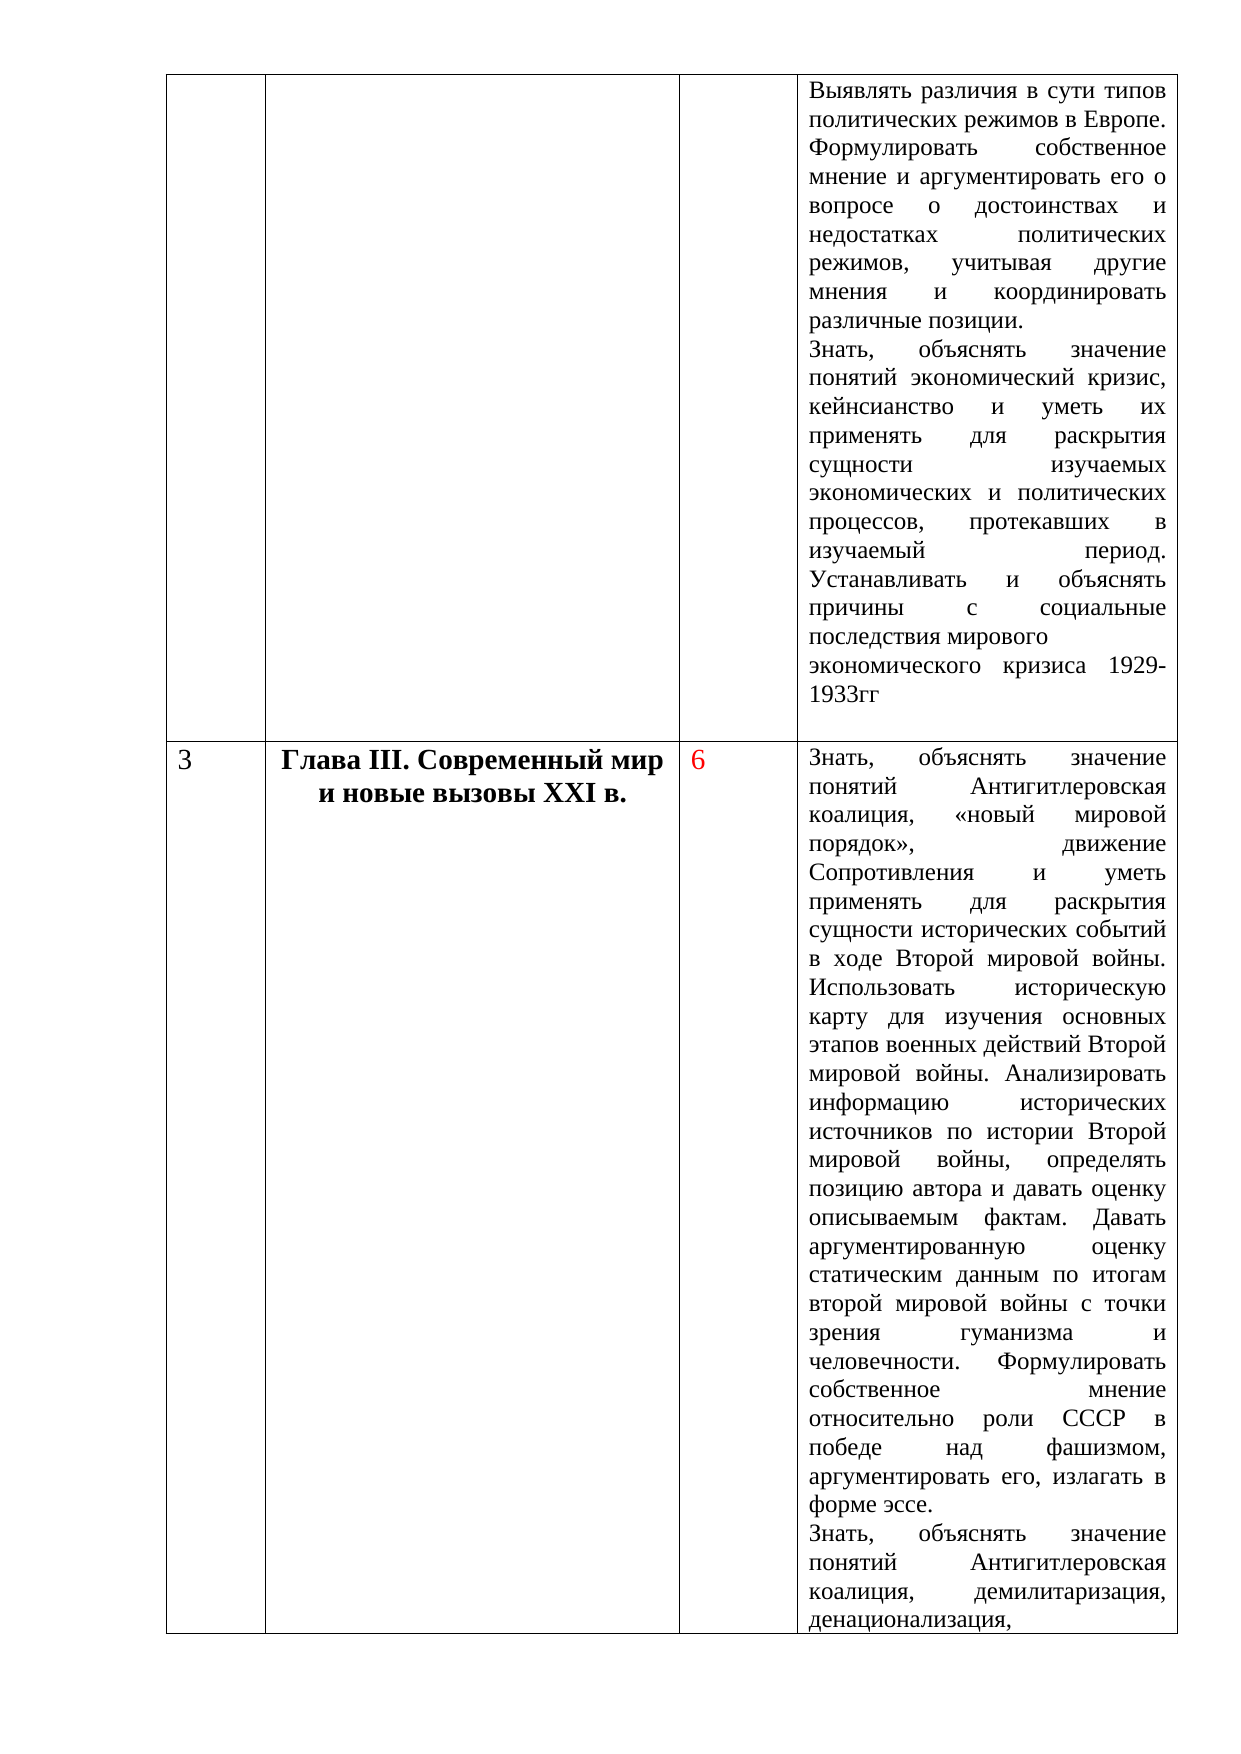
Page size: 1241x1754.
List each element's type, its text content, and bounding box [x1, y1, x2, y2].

table_cell 6 [680, 742, 797, 1633]
table_cell 3 [167, 742, 265, 1633]
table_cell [266, 742, 679, 1633]
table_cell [798, 742, 1177, 1633]
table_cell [266, 75, 679, 741]
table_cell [798, 75, 1177, 741]
table_cell 2 [167, 75, 265, 741]
table_cell 7 [680, 75, 797, 741]
